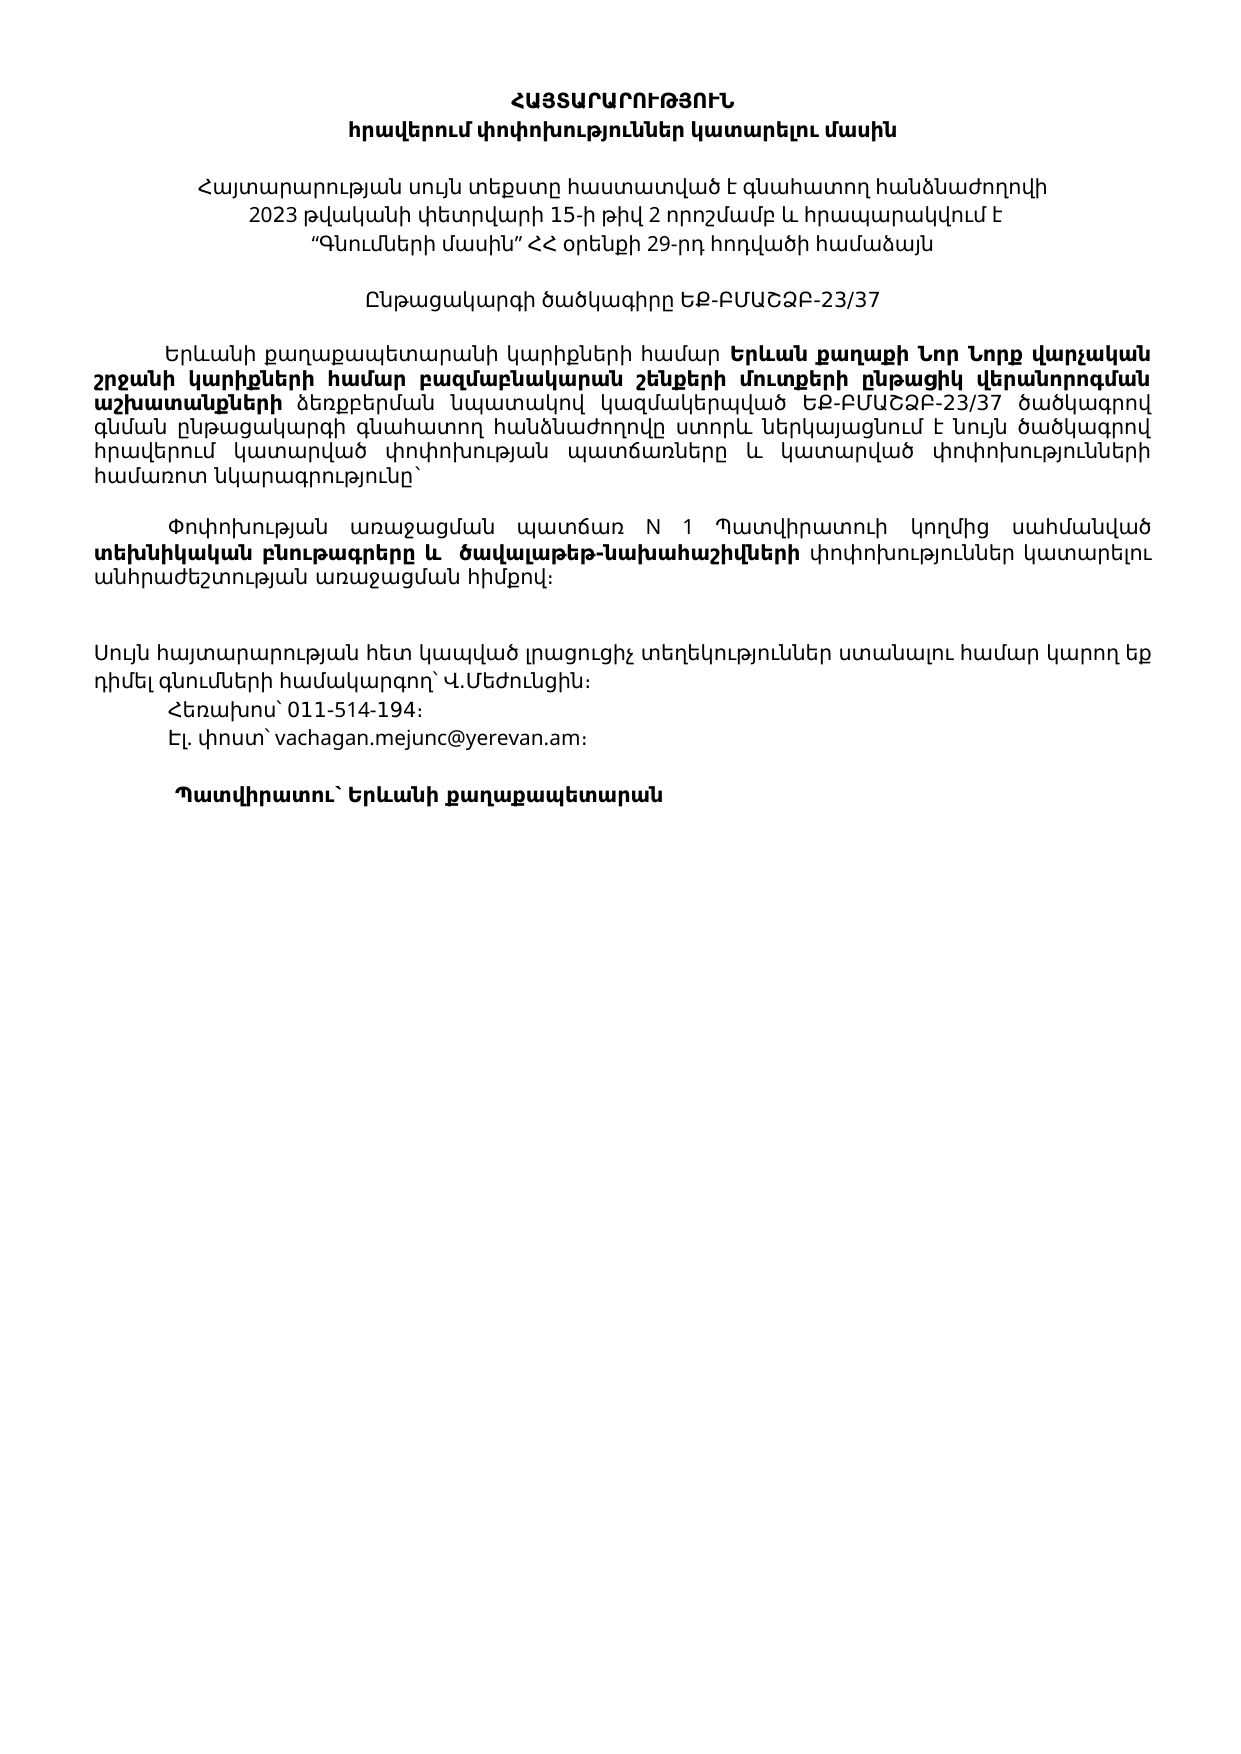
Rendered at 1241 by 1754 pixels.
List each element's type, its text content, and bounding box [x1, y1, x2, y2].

subtitle 2023 թվականի փետրվարի 15-ի թիվ 2 որոշմամբ և հրապարակվում է [94, 200, 1152, 229]
text Հեռախոս՝ 011-514-194։ [94, 695, 1152, 723]
text Պատվիրատու` Երևանի քաղաքապետարան [131, 780, 1152, 808]
text ՀԱՅՏԱՐԱՐՈՒԹՅՈՒՆ [94, 86, 1152, 115]
text հրավերում փոփոխություններ կատարելու մասին [94, 115, 1152, 143]
text Փոփոխության առաջացման պատճառ N 1 Պատվիրատուի կողմից սահմանված տեխնիկական բնութագրերը և ծավալաթեթ-նախահաշիվների փոփոխություններ կատարելու անհրաժեշտության առաջացման հիմքով։ [94, 512, 1152, 589]
subtitle “Գնումների մասին” ՀՀ օրենքի 29-րդ հոդվածի համաձայն [94, 229, 1152, 257]
subtitle Երևանի քաղաքապետարանի կարիքների համար Երևան քաղաքի Նոր Նորք վարչական շրջանի կարիքների համար բազմաբնակարան շենքերի մուտքերի ընթացիկ վերանորոգման աշխատանքների ձեռքբերման նպատակով կազմակերպված ԵՔ-ԲՄԱՇՁԲ-23/37 ծածկագրով գնման ընթացակարգի գնահատող հանձնաժողովը ստորև ներկայացնում է նույն ծածկագրով հրավերում կատարված փոփոխության պատճառները և կատարված փոփոխությունների համառոտ նկարագրությունը` [94, 342, 1152, 488]
subtitle Ընթացակարգի ծածկագիրը ԵՔ-ԲՄԱՇՁԲ-23/37 [94, 286, 1152, 314]
subtitle Հայտարարության սույն տեքստը հաստատված է գնահատող հանձնաժողովի [94, 172, 1152, 200]
text Սույն հայտարարության հետ կապված լրացուցիչ տեղեկություններ ստանալու համար կարող եք դիմել գնումների համակարգող՝ Վ.Մեժունցին։ [94, 638, 1152, 695]
text Էլ. փոստ՝ vachagan.mejunc@yerevan.am։ [94, 723, 1152, 752]
